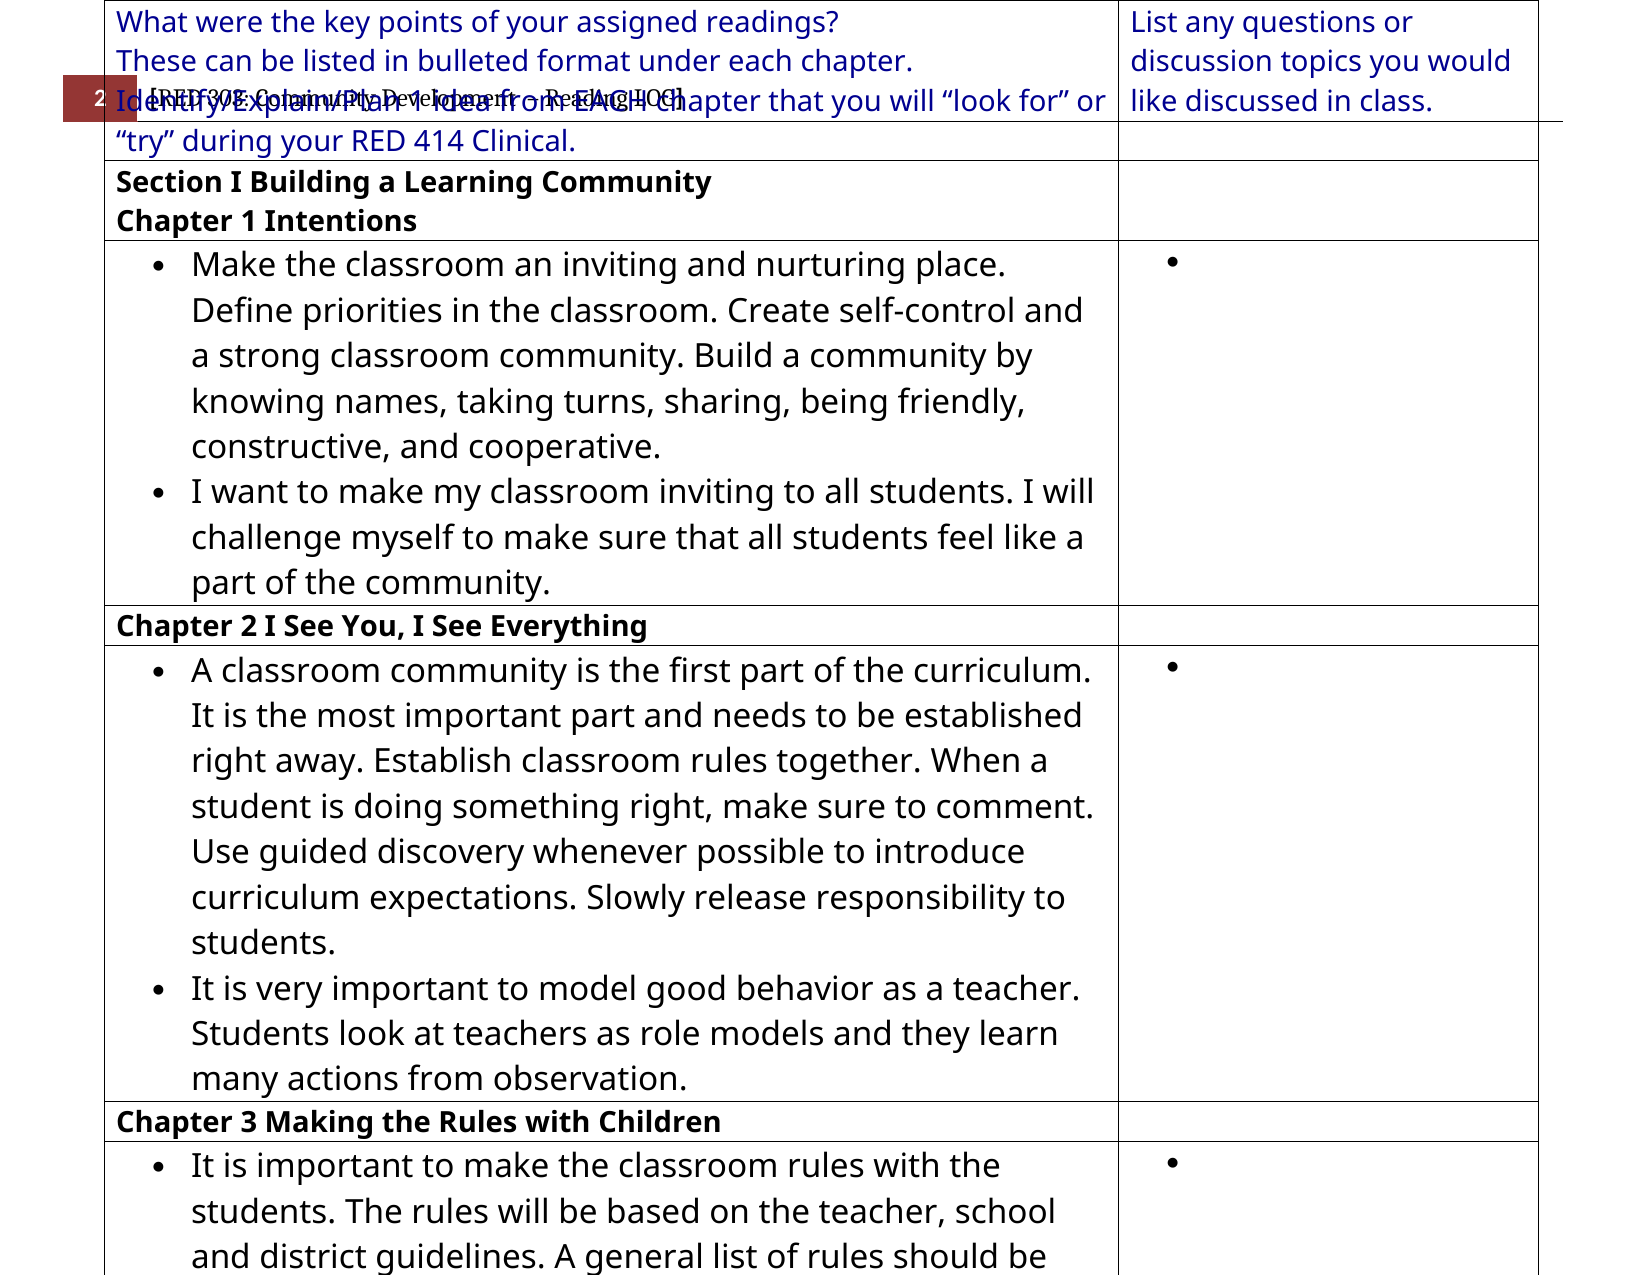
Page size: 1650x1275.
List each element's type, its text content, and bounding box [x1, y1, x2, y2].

table_cell Make the classroom an inviting and nurturing place. Define priorities in the classroom. Create self-control and a strong classroom community. Build a community by knowing names, taking turns, sharing, being friendly, constructive, and cooperative. I want to make my classroom inviting to all students. I will challenge myself to make sure that all students feel like a part of the community. [105, 241, 1118, 604]
table_cell Chapter 2 I See You, I See Everything [105, 606, 1118, 645]
table_cell [1119, 646, 1538, 1101]
table_cell A classroom community is the first part of the curriculum. It is the most important part and needs to be established right away. Establish classroom rules together. When a student is doing something right, make sure to comment. Use guided discovery whenever possible to introduce curriculum expectations. Slowly release responsibility to students. It is very important to model good behavior as a teacher. Students look at teachers as role models and they learn many actions from observation. [105, 646, 1118, 1101]
table_header List any questions or discussion topics you would like discussed in class. [1119, 1, 1538, 160]
table_cell Chapter 3 Making the Rules with Children [105, 1102, 1118, 1141]
table_cell [1119, 1102, 1538, 1141]
table_cell It is important to make the classroom rules with the students. The rules will be based on the teacher, school and district guidelines. A general list of rules should be constructed then combined and prioritized. The rules should be agreed upon and posted as a reminder to all students. [105, 1142, 1118, 1275]
table_header What were the key points of your assigned readings? These can be listed in bulleted format under each chapter. Identify/Explain/Plan 1 idea from EACH chapter that you will “look for” or “try” during your RED 414 Clinical. [105, 1, 1118, 160]
table_cell [1119, 161, 1538, 240]
table_cell [1119, 1142, 1538, 1275]
table_cell Section I Building a Learning Community Chapter 1 Intentions [105, 161, 1118, 240]
table_cell [1119, 241, 1538, 604]
table_cell [1119, 606, 1538, 645]
